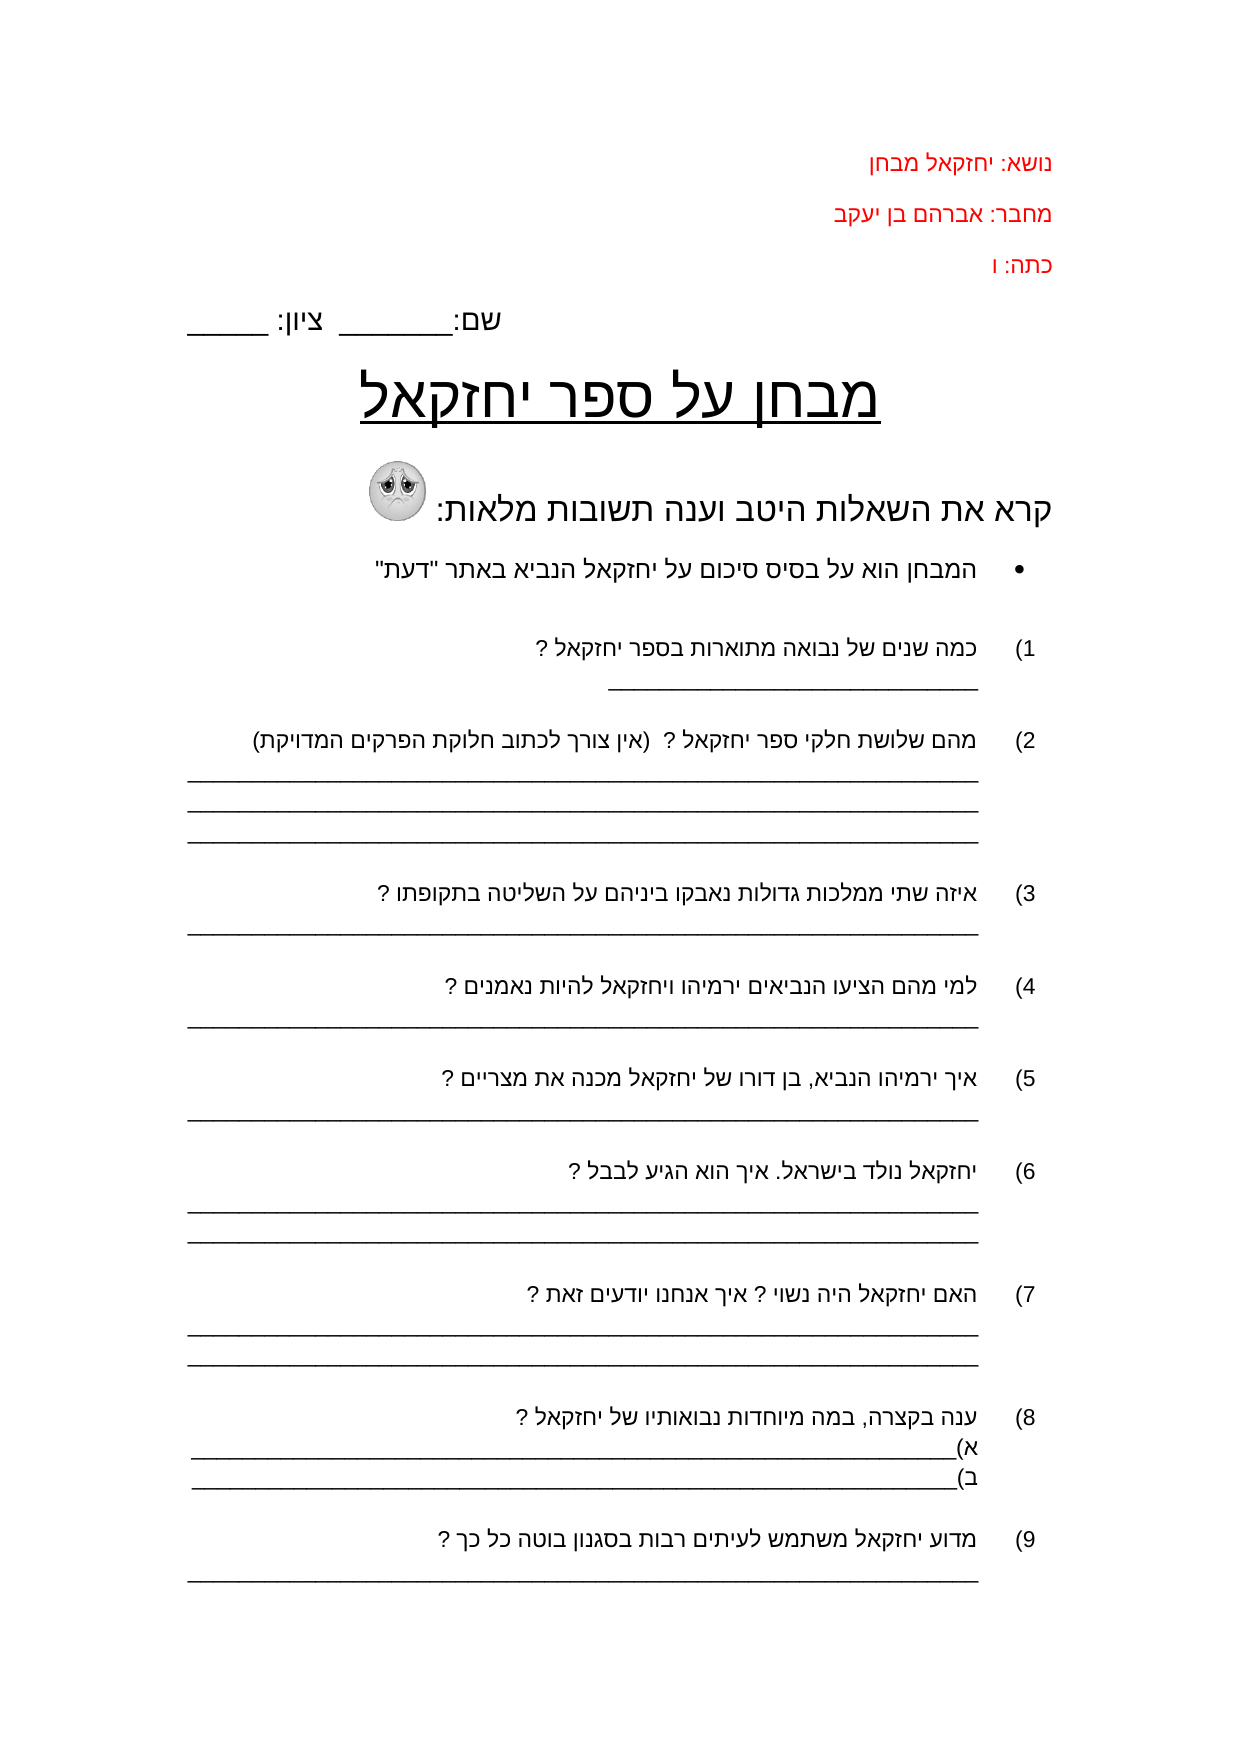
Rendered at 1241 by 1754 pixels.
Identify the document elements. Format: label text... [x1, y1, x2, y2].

list מהם שלושת חלקי ספר יחזקאל ? (אין צורך לכתוב חלוקת הפרקים המדויקת) __________________________________________________________________________________________________________________________________________________________________________________________ [187, 727, 1015, 844]
text כתה: ו [187, 252, 1053, 278]
list ענה בקצרה, במה מיוחדות נבואותיו של יחזקאל ? א)____________________________________________________________ ב)____________________________________________________________ [187, 1403, 1015, 1490]
list כמה שנים של נבואה מתוארות בספר יחזקאל ? _____________________________ [187, 634, 1015, 691]
text מבחן על ספר יחזקאל [187, 362, 1053, 429]
list האם יחזקאל היה נשוי ? איך אנחנו יודעים זאת ? ____________________________________________________________________________________________________________________________ [187, 1281, 1015, 1367]
list יחזקאל נולד בישראל. איך הוא הגיע לבבל ? ____________________________________________________________________________________________________________________________ [187, 1158, 1015, 1245]
text מחבר: אברהם בן יעקב [187, 201, 1053, 227]
list איזה שתי ממלכות גדולות נאבקו ביניהם על השליטה בתקופתו ? ______________________________________________________________ [187, 880, 1015, 937]
text קרא את השאלות היטב וענה תשובות מלאות: [187, 460, 1053, 528]
list המבחן הוא על בסיס סיכום על יחזקאל הנביא באתר "דעת" [187, 554, 1015, 583]
list איך ירמיהו הנביא, בן דורו של יחזקאל מכנה את מצריים ? ______________________________________________________________ [187, 1065, 1015, 1122]
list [187, 1526, 1015, 1583]
text נושא: יחזקאל מבחן [187, 150, 1053, 176]
text שם:_______ ציון: _____ [187, 303, 1053, 337]
list למי מהם הציעו הנביאים ירמיהו ויחזקאל להיות נאמנים ? ______________________________________________________________ [187, 973, 1015, 1029]
